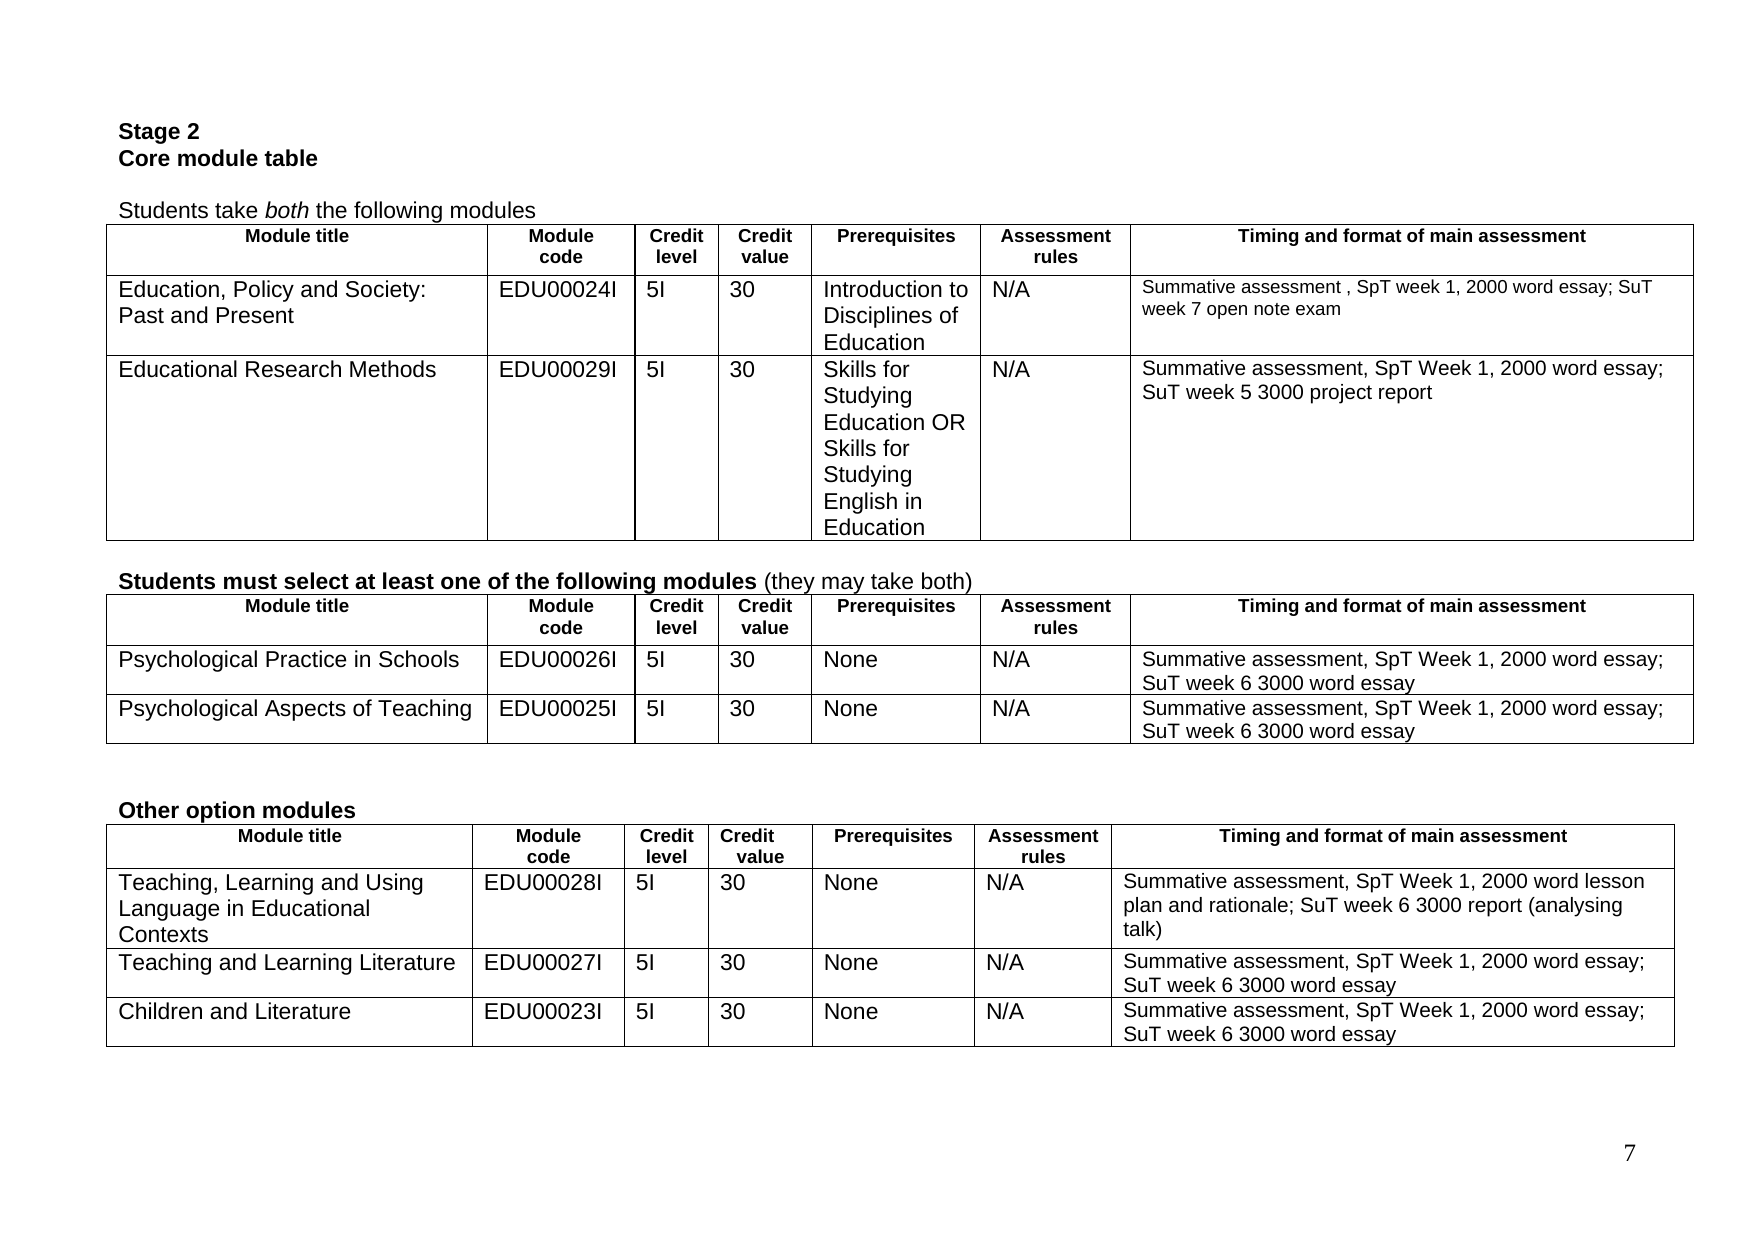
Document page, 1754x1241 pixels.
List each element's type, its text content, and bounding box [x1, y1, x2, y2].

table_header Prerequisites [812, 225, 980, 275]
table_header Module title [107, 825, 472, 868]
table_header Credit value [719, 595, 811, 645]
table_cell 30 [709, 949, 812, 997]
table_cell Education, Policy and Society: Past and Present [107, 276, 487, 355]
table_cell 30 [719, 695, 811, 743]
text Students take both the following modules [118, 197, 1636, 223]
table_cell Teaching and Learning Literature [107, 949, 472, 997]
table_cell 30 [719, 276, 811, 355]
table_header Assessment rules [975, 825, 1111, 868]
text Other option modules [118, 797, 1636, 823]
table_cell Summative assessment, SpT Week 1, 2000 word essay; SuT week 5 3000 project report [1131, 356, 1693, 540]
table_cell 5I [625, 869, 708, 948]
table_cell N/A [975, 998, 1111, 1046]
table_header Timing and format of main assessment [1131, 595, 1693, 645]
table_cell Skills for Studying Education OR Skills for Studying English in Education [812, 356, 980, 540]
table_cell 5I [636, 695, 718, 743]
table_header Prerequisites [813, 825, 974, 868]
table_header Credit level [636, 595, 718, 645]
table_cell Summative assessment, SpT Week 1, 2000 word lesson plan and rationale; SuT week 6 3000 report (analysing talk) [1112, 869, 1674, 948]
table_cell EDU00025I [488, 695, 634, 743]
table_cell None [813, 998, 974, 1046]
table_cell Educational Research Methods [107, 356, 487, 540]
table_cell Psychological Aspects of Teaching [107, 695, 487, 743]
table_cell 5I [636, 276, 718, 355]
table_cell 30 [719, 356, 811, 540]
table_cell Psychological Practice in Schools [107, 646, 487, 694]
table_header Timing and format of main assessment [1131, 225, 1693, 275]
table_cell Children and Literature [107, 998, 472, 1046]
table_header Prerequisites [812, 595, 980, 645]
table_cell EDU00027I [473, 949, 624, 997]
table_cell Teaching, Learning and Using Language in Educational Contexts [107, 869, 472, 948]
table_header Credit level [625, 825, 708, 868]
table_header Credit level [636, 225, 718, 275]
table_cell Summative assessment, SpT Week 1, 2000 word essay; SuT week 6 3000 word essay [1112, 998, 1674, 1046]
table_cell None [812, 646, 980, 694]
table_header Timing and format of main assessment [1112, 825, 1674, 868]
table_header Assessment rules [981, 595, 1130, 645]
table_header Module code [473, 825, 624, 868]
table_header Module title [107, 225, 487, 275]
text Core module table [118, 144, 1636, 171]
table_header Module code [488, 595, 634, 645]
table_cell N/A [975, 949, 1111, 997]
table_cell EDU00028I [473, 869, 624, 948]
table_cell None [812, 695, 980, 743]
table_cell 30 [719, 646, 811, 694]
table_cell 5I [636, 646, 718, 694]
table_cell None [813, 949, 974, 997]
table_cell Summative assessment , SpT week 1, 2000 word essay; SuT week 7 open note exam [1131, 276, 1693, 355]
table_cell N/A [981, 646, 1130, 694]
table_cell N/A [981, 695, 1130, 743]
table_cell 30 [709, 869, 812, 948]
table_cell N/A [975, 869, 1111, 948]
table_cell None [813, 869, 974, 948]
table_cell Introduction to Disciplines of Education [812, 276, 980, 355]
table_cell Summative assessment, SpT Week 1, 2000 word essay; SuT week 6 3000 word essay [1112, 949, 1674, 997]
table_cell EDU00029I [488, 356, 634, 540]
table_cell EDU00024I [488, 276, 634, 355]
table_cell EDU00026I [488, 646, 634, 694]
table_cell 5I [625, 998, 708, 1046]
table_cell 30 [709, 998, 812, 1046]
text Students must select at least one of the following modules (they may take both) [118, 568, 1636, 594]
table_cell 5I [636, 356, 718, 540]
table_cell N/A [981, 356, 1130, 540]
table_header Assessment rules [981, 225, 1130, 275]
text Stage 2 [118, 118, 1636, 144]
table_cell Summative assessment, SpT Week 1, 2000 word essay; SuT week 6 3000 word essay [1131, 695, 1693, 743]
table_header Module title [107, 595, 487, 645]
table_cell Summative assessment, SpT Week 1, 2000 word essay; SuT week 6 3000 word essay [1131, 646, 1693, 694]
table_cell 5I [625, 949, 708, 997]
table_header Credit value [709, 825, 812, 868]
table_header Module code [488, 225, 634, 275]
table_header Credit value [719, 225, 811, 275]
table_cell EDU00023I [473, 998, 624, 1046]
table_cell N/A [981, 276, 1130, 355]
